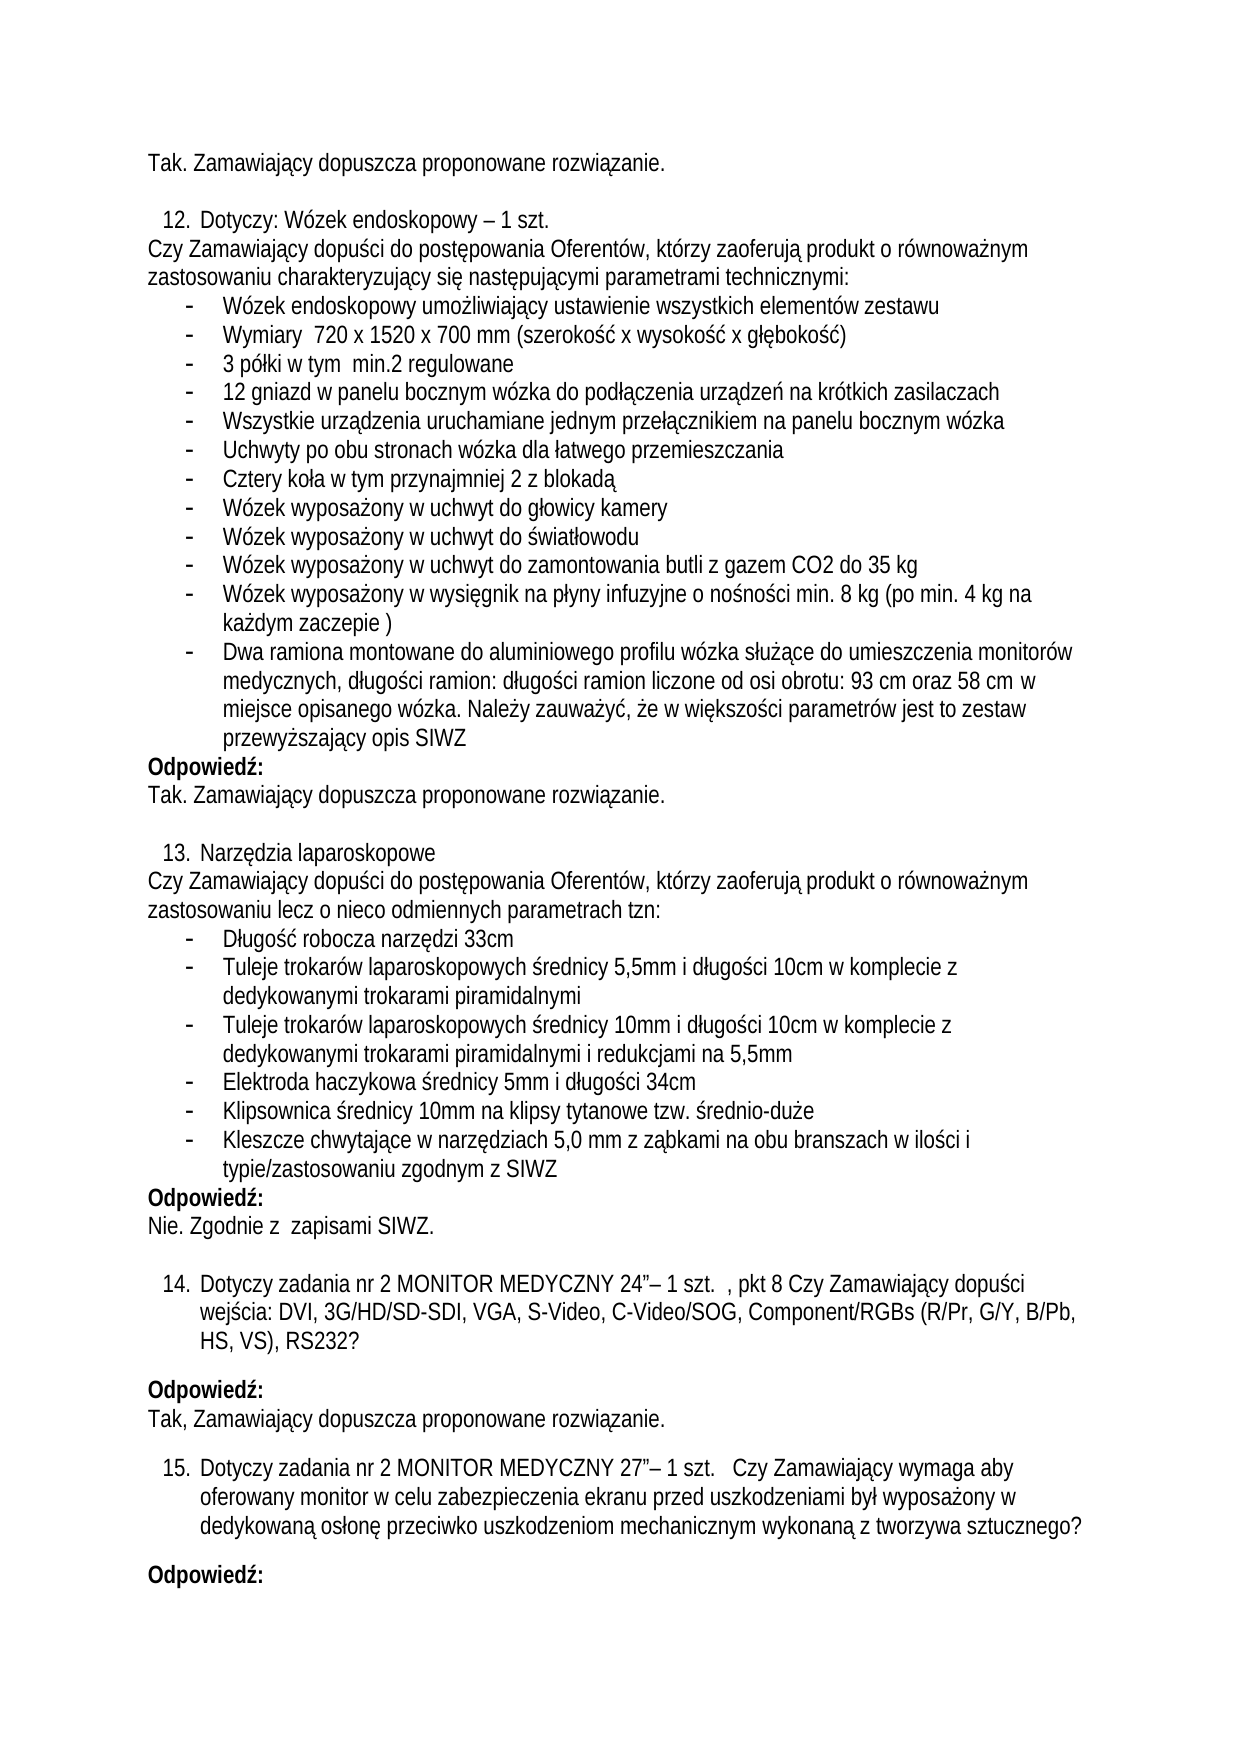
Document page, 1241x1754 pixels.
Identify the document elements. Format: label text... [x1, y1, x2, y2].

list Dwa ramiona montowane do aluminiowego profilu wózka służące do umieszczenia monitorów medycznych, długości ramion: długości ramion liczone od osi obrotu: 93 cm oraz 58 cm w miejsce opisanego wózka. Należy zauważyć, że w większości parametrów jest to zestaw przewyższający opis SIWZ [185, 637, 1093, 752]
list Wózek wyposażony w uchwyt do zamontowania butli z gazem CO2 do 35 kg [185, 551, 1093, 579]
text Odpowiedź: [148, 1560, 1093, 1589]
list Tuleje trokarów laparoskopowych średnicy 10mm i długości 10cm w komplecie z dedykowanymi trokarami piramidalnymi i redukcjami na 5,5mm [185, 1010, 1093, 1067]
text Odpowiedź: [148, 1183, 1093, 1211]
list Wszystkie urządzenia uruchamiane jednym przełącznikiem na panelu bocznym wózka [185, 406, 1093, 435]
text Tak, Zamawiający dopuszcza proponowane rozwiązanie. [148, 1404, 1093, 1433]
list Wózek endoskopowy umożliwiający ustawienie wszystkich elementów zestawu [185, 291, 1093, 320]
list Tuleje trokarów laparoskopowych średnicy 5,5mm i długości 10cm w komplecie z dedykowanymi trokarami piramidalnymi [185, 952, 1093, 1010]
list Dotyczy zadania nr 2 MONITOR MEDYCZNY 24”– 1 szt. , pkt 8 Czy Zamawiający dopuści wejścia: DVI, 3G/HD/SD-SDI, VGA, S-Video, C-Video/SOG, Component/RGBs (R/Pr, G/Y, B/Pb, HS, VS), RS232? [162, 1268, 1093, 1354]
text Czy Zamawiający dopuści do postępowania Oferentów, którzy zaoferują produkt o równoważnym zastosowaniu lecz o nieco odmiennych parametrach tzn: [148, 866, 1093, 923]
list 3 półki w tym min.2 regulowane [185, 348, 1093, 377]
list Elektroda haczykowa średnicy 5mm i długości 34cm [185, 1067, 1093, 1096]
list Klipsownica średnicy 10mm na klipsy tytanowe tzw. średnio-duże [185, 1096, 1093, 1125]
text Odpowiedź: [148, 752, 1093, 780]
text Odpowiedź: [148, 1375, 1093, 1404]
list Kleszcze chwytające w narzędziach 5,0 mm z ząbkami na obu branszach w ilości i typie/zastosowaniu zgodnym z SIWZ [185, 1125, 1093, 1183]
list Dotyczy zadania nr 2 MONITOR MEDYCZNY 27”– 1 szt. Czy Zamawiający wymaga aby oferowany monitor w celu zabezpieczenia ekranu przed uszkodzeniami był wyposażony w dedykowaną osłonę przeciwko uszkodzeniom mechanicznym wykonaną z tworzywa sztucznego? [162, 1453, 1093, 1539]
list Wózek wyposażony w uchwyt do światłowodu [185, 522, 1093, 551]
list 12 gniazd w panelu bocznym wózka do podłączenia urządzeń na krótkich zasilaczach [185, 377, 1093, 406]
list Dotyczy: Wózek endoskopowy – 1 szt. [162, 205, 1093, 233]
text Tak. Zamawiający dopuszcza proponowane rozwiązanie. [148, 780, 1093, 809]
list Narzędzia laparoskopowe [162, 838, 1093, 866]
list Wózek wyposażony w uchwyt do głowicy kamery [185, 493, 1093, 522]
list Długość robocza narzędzi 33cm [185, 923, 1093, 952]
list Uchwyty po obu stronach wózka dla łatwego przemieszczania [185, 435, 1093, 464]
list Wymiary 720 x 1520 x 700 mm (szerokość x wysokość x głębokość) [185, 320, 1093, 348]
list Cztery koła w tym przynajmniej 2 z blokadą [185, 464, 1093, 493]
text Tak. Zamawiający dopuszcza proponowane rozwiązanie. [148, 148, 1093, 176]
text Nie. Zgodnie z zapisami SIWZ. [148, 1211, 1093, 1240]
list Wózek wyposażony w wysięgnik na płyny infuzyjne o nośności min. 8 kg (po min. 4 kg na każdym zaczepie ) [185, 579, 1093, 637]
